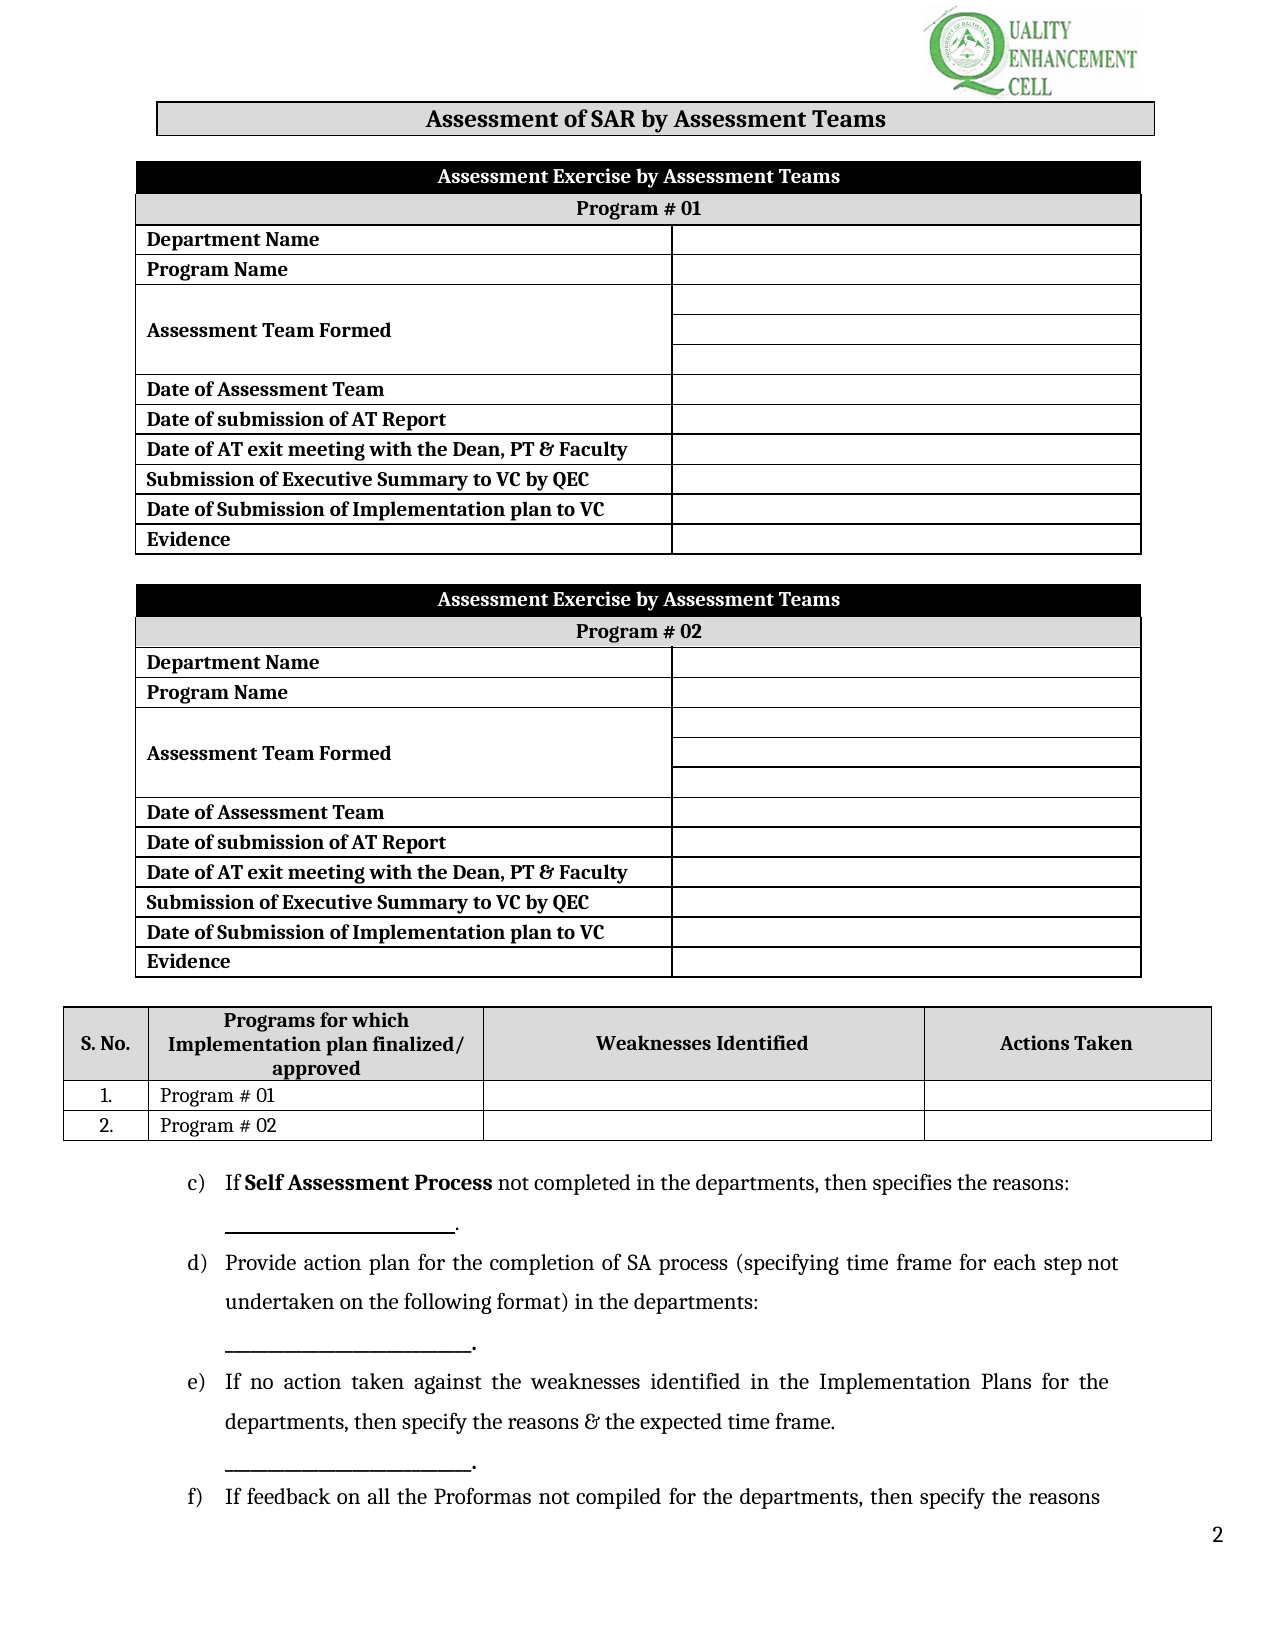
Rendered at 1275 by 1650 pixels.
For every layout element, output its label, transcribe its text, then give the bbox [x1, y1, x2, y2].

table_cell Date of Submission of Implementation plan to VC [136, 495, 671, 523]
table_cell [673, 226, 1140, 254]
table_cell Date of Assessment Team [136, 375, 671, 403]
table_cell Department Name [136, 226, 671, 254]
table_cell Program Name [136, 678, 671, 706]
table_cell Date of AT exit meeting with the Dean, PT & Faculty [136, 858, 671, 886]
table_cell Date of Submission of Implementation plan to VC [136, 918, 671, 946]
subtitle _____________________________. [225, 1329, 1223, 1355]
table_header Actions Taken [925, 1008, 1211, 1080]
table_cell Date of submission of AT Report [136, 828, 671, 856]
table_cell [484, 1081, 924, 1110]
table_cell [673, 858, 1140, 886]
table_cell Date of Assessment Team [136, 798, 671, 826]
table_cell Assessment Team Formed [136, 285, 671, 373]
table_cell [673, 255, 1140, 284]
table_cell Department Name [136, 648, 671, 677]
table_cell [673, 708, 1140, 736]
table_cell [673, 828, 1140, 856]
text . [225, 1210, 1223, 1236]
list If no action taken against the weaknesses identified in the Implementation Plans for the departments, then specify the reasons & the expected time frame. [187, 1369, 1126, 1435]
table_cell Program Name [136, 255, 671, 284]
table_cell [673, 525, 1140, 553]
table_cell [484, 1111, 924, 1140]
table_cell Date of submission of AT Report [136, 405, 671, 433]
table_cell [925, 1111, 1211, 1140]
table_cell [673, 495, 1140, 523]
table_cell [673, 888, 1140, 916]
table_header Weaknesses Identified [484, 1008, 924, 1080]
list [187, 1484, 1125, 1510]
table_cell [673, 435, 1140, 463]
table_cell [673, 948, 1140, 976]
table_cell Program # 02 [136, 617, 1140, 646]
table_header Assessment Exercise by Assessment Teams [136, 584, 1141, 617]
table_cell Submission of Executive Summary to VC by QEC [136, 465, 671, 493]
table_cell Evidence [136, 525, 671, 553]
table_cell Program # 02 [149, 1111, 483, 1140]
table_cell [673, 465, 1140, 493]
table_cell [673, 738, 1140, 766]
table_cell 2. [64, 1111, 148, 1140]
table_cell Date of AT exit meeting with the Dean, PT & Faculty [136, 435, 671, 463]
table_cell [925, 1081, 1211, 1110]
list Provide action plan for the completion of SA process (specifying time frame for each step not undertaken on the following format) in the departments: [187, 1250, 1126, 1316]
table_cell 1. [64, 1081, 148, 1110]
table_cell [673, 678, 1140, 706]
table_cell [673, 345, 1140, 373]
subtitle _____________________________. [225, 1448, 1223, 1475]
table_header Programs for which Implementation plan finalized/ approved [149, 1008, 483, 1080]
table_cell [673, 768, 1140, 796]
table_cell [673, 315, 1140, 344]
table_cell Program # 01 [149, 1081, 483, 1110]
picture [922, 6, 1140, 101]
table_cell Submission of Executive Summary to VC by QEC [136, 888, 671, 916]
table_header Assessment Exercise by Assessment Teams [136, 161, 1141, 194]
table_cell [673, 405, 1140, 433]
table_cell Program # 01 [136, 194, 1140, 224]
table_cell Evidence [136, 948, 671, 976]
table_cell [673, 285, 1140, 313]
table_cell Assessment Team Formed [136, 708, 671, 796]
table_header S. No. [64, 1008, 148, 1080]
table_cell [673, 918, 1140, 946]
table_cell [673, 648, 1140, 677]
list If Self Assessment Process not completed in the departments, then specifies the reasons: [187, 1170, 1223, 1197]
table_cell [673, 375, 1140, 403]
table_cell [673, 798, 1140, 826]
